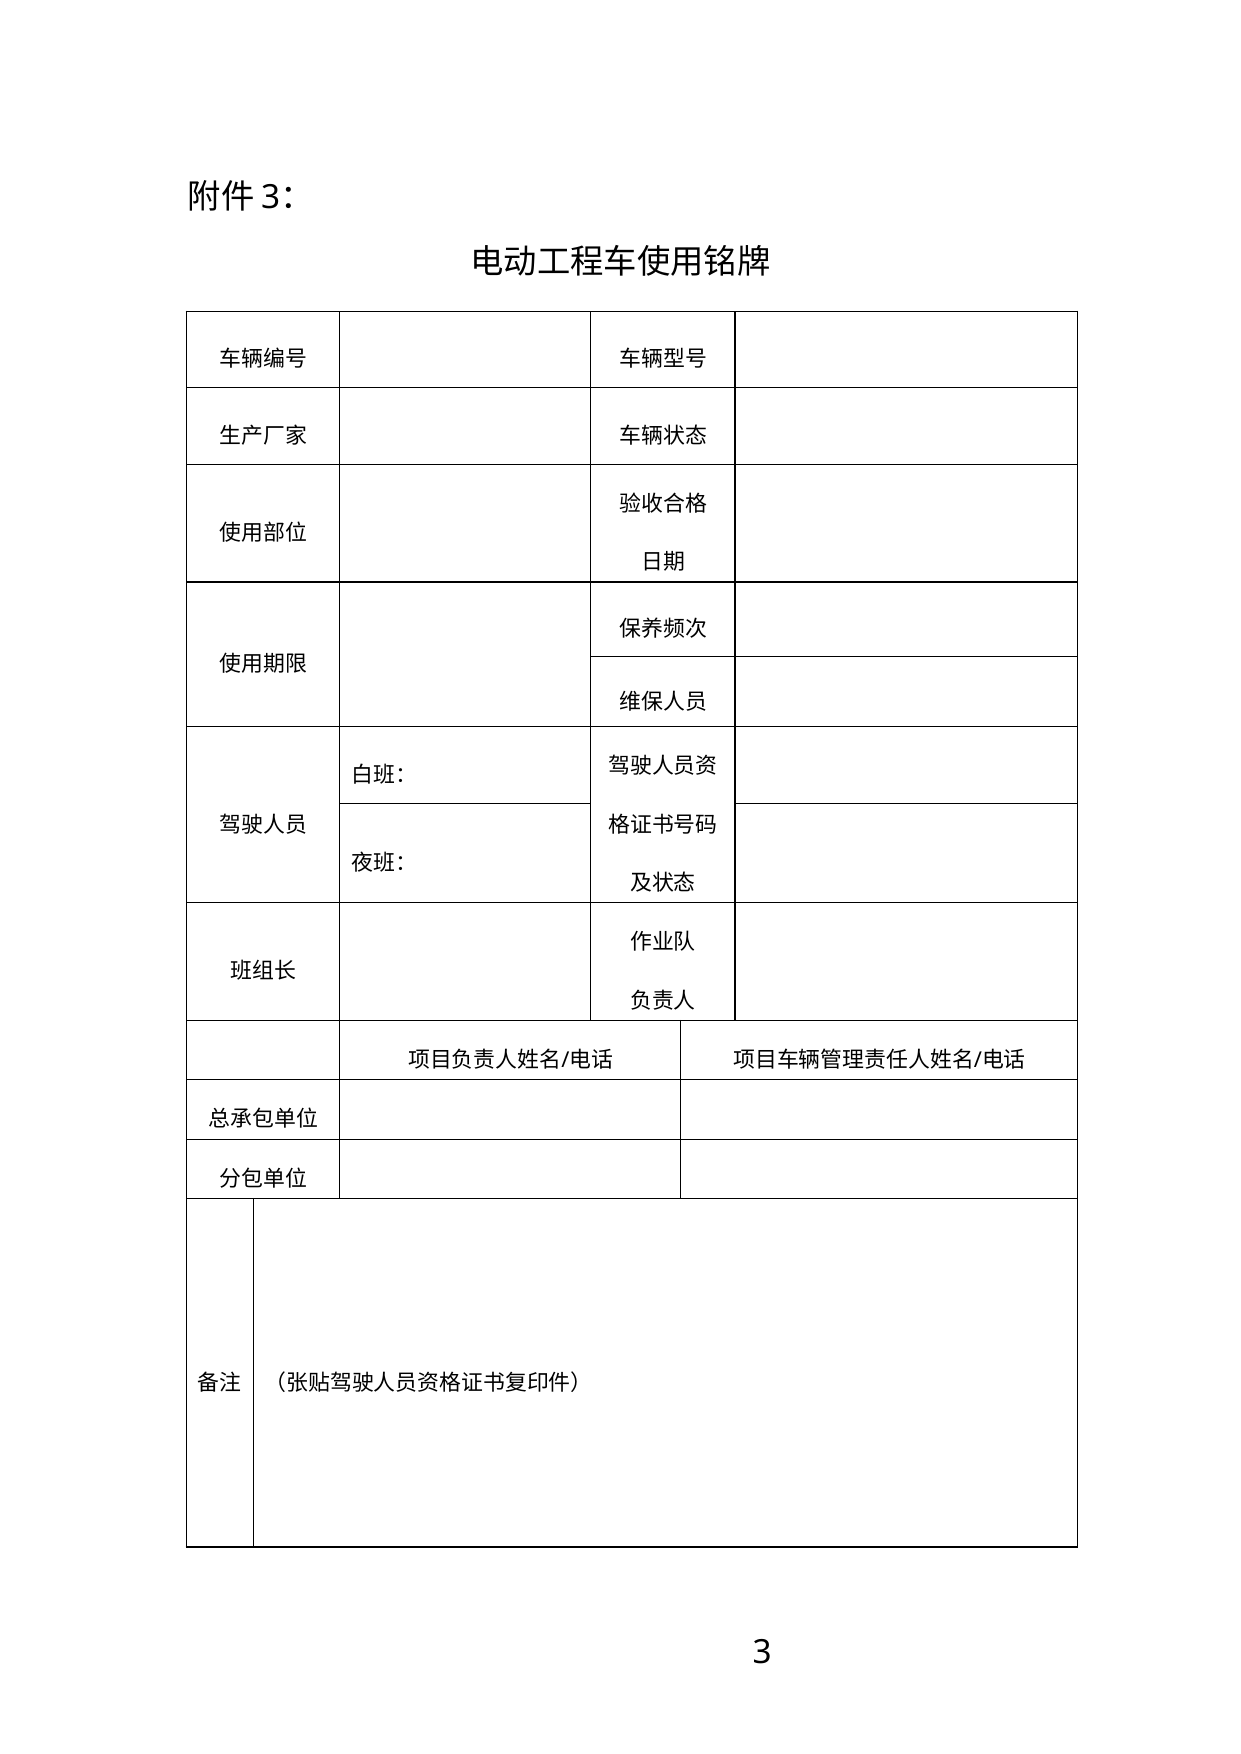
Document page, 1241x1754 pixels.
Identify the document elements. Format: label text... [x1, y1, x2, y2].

table_cell [736, 388, 1077, 464]
text 电动工程车使用铭牌 [187, 227, 1053, 292]
table_cell 白班： [340, 727, 590, 802]
table_cell 分包单位 [187, 1140, 339, 1198]
table_cell [736, 804, 1077, 902]
table_cell 备注 [187, 1199, 253, 1546]
table_cell [187, 1021, 339, 1079]
table_cell 使用期限 [187, 583, 339, 726]
table_cell 保养频次 [591, 583, 734, 656]
table_cell 作业队 负责人 [591, 903, 734, 1020]
table_cell [736, 465, 1077, 581]
table_cell [681, 1080, 1077, 1138]
table_cell [340, 903, 590, 1020]
table_cell （张贴驾驶人员资格证书复印件） [254, 1199, 1077, 1546]
table_cell 维保人员 [591, 657, 734, 726]
table_header 车辆编号 [187, 312, 339, 387]
table_cell [736, 727, 1077, 802]
table_cell 验收合格 日期 [591, 465, 734, 581]
table_header 车辆型号 [591, 312, 734, 387]
table_cell [736, 903, 1077, 1020]
table_cell 总承包单位 [187, 1080, 339, 1138]
table_header [340, 312, 590, 387]
table_cell [340, 583, 590, 726]
table_header [736, 312, 1077, 387]
table_cell [736, 657, 1077, 726]
table_cell [681, 1140, 1077, 1198]
table_cell 项目负责人姓名/电话 [340, 1021, 680, 1079]
table_cell 驾驶人员资格证书号码及状态 [591, 727, 734, 902]
table_cell 使用部位 [187, 465, 339, 581]
table_cell 生产厂家 [187, 388, 339, 464]
table_cell 夜班： [340, 804, 590, 902]
table_cell [340, 388, 590, 464]
table_cell 项目车辆管理责任人姓名/电话 [681, 1021, 1077, 1079]
table_cell 车辆状态 [591, 388, 734, 464]
table_cell 驾驶人员 [187, 727, 339, 902]
table_cell 班组长 [187, 903, 339, 1020]
table_cell [340, 1140, 680, 1198]
table_cell [736, 583, 1077, 656]
table_cell [340, 465, 590, 581]
text 附件3： [187, 162, 1053, 227]
table_cell [340, 1080, 680, 1138]
